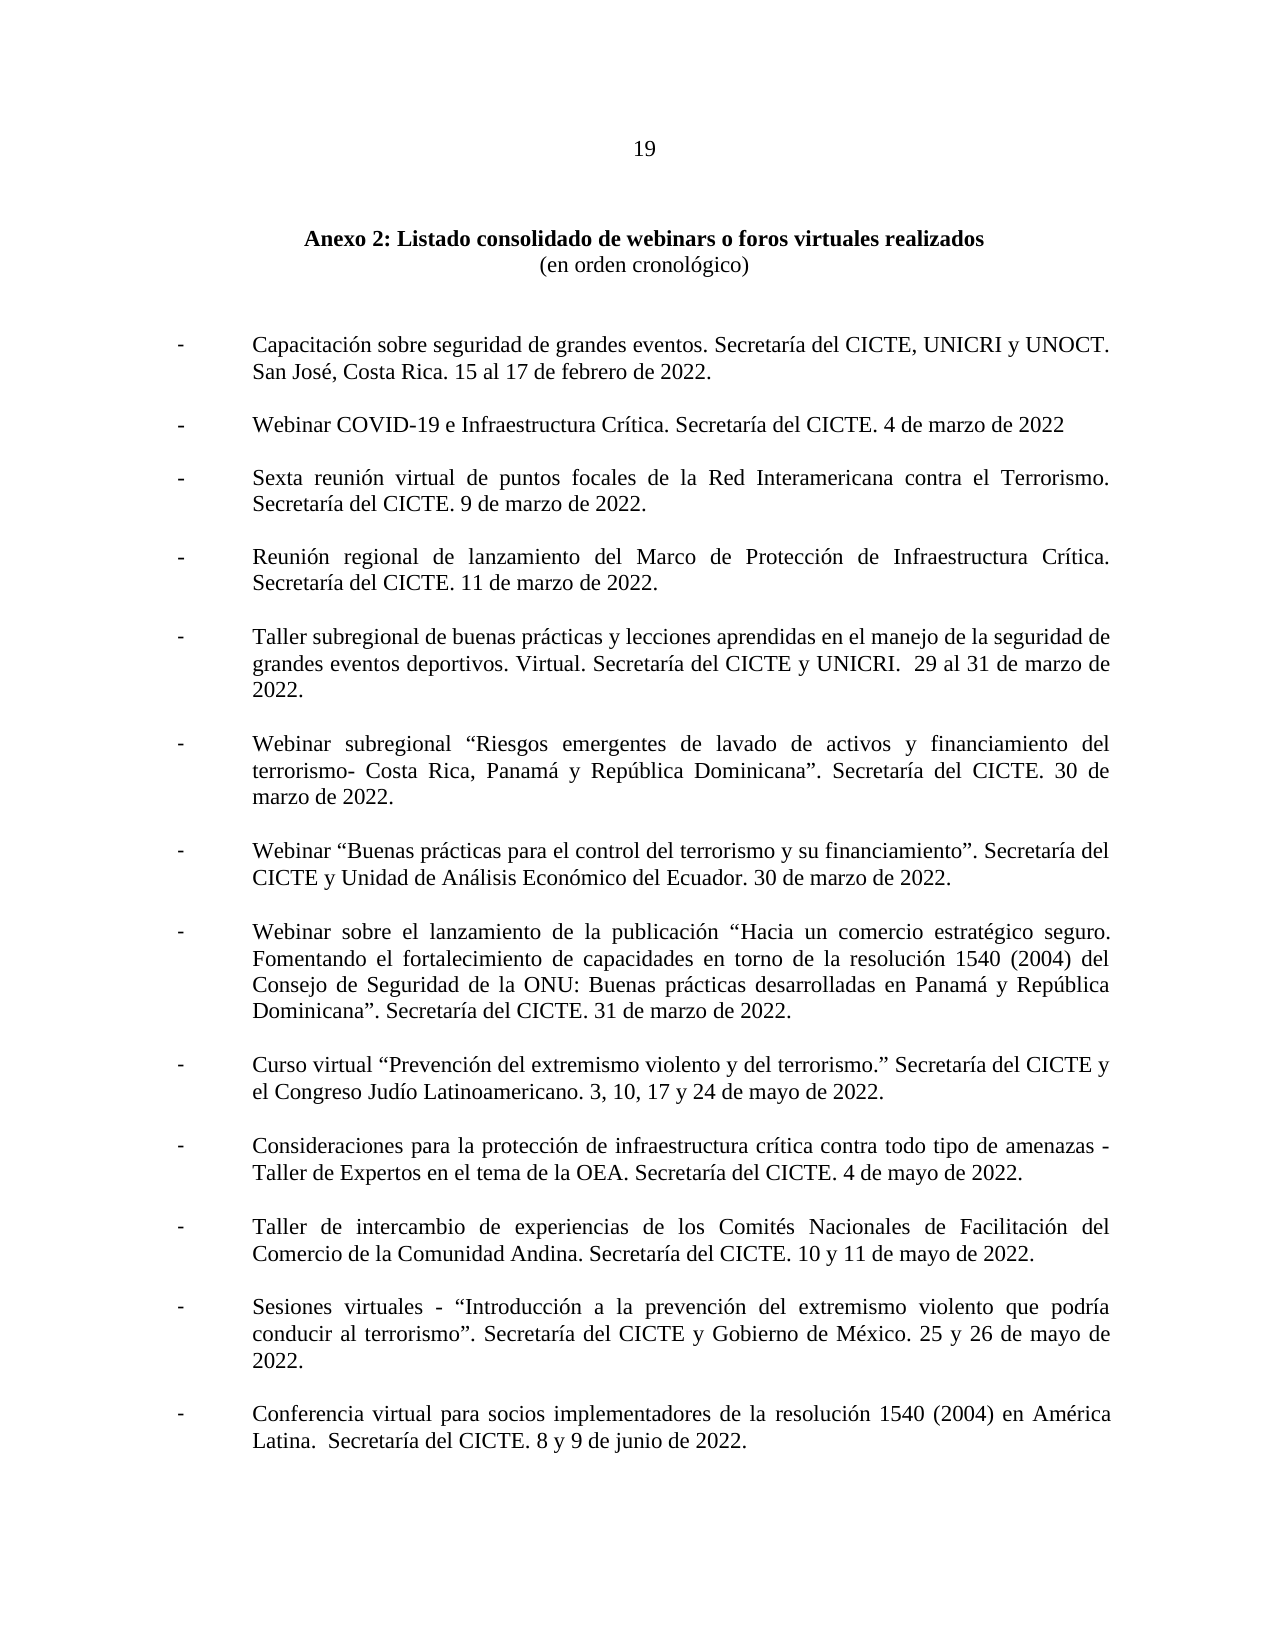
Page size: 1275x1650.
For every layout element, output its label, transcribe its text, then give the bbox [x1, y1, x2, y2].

list Curso virtual “Prevención del extremismo violento y del terrorismo.” Secretaría del CICTE y el Congreso Judío Latinoamericano. 3, 10, 17 y 24 de mayo de 2022. [177, 1050, 1111, 1105]
text Anexo 2: Listado consolidado de webinars o foros virtuales realizados [177, 225, 1111, 251]
list Taller subregional de buenas prácticas y lecciones aprendidas en el manejo de la seguridad de grandes eventos deportivos. Virtual. Secretaría del CICTE y UNICRI. 29 al 31 de marzo de 2022. [177, 622, 1111, 703]
list Webinar “Buenas prácticas para el control del terrorismo y su financiamiento”. Secretaría del CICTE y Unidad de Análisis Económico del Ecuador. 30 de marzo de 2022. [177, 836, 1111, 891]
list Sexta reunión virtual de puntos focales de la Red Interamericana contra el Terrorismo. Secretaría del CICTE. 9 de marzo de 2022. [177, 464, 1111, 517]
list Webinar subregional “Riesgos emergentes de lavado de activos y financiamiento del terrorismo- Costa Rica, Panamá y República Dominicana”. Secretaría del CICTE. 30 de marzo de 2022. [177, 729, 1111, 810]
list Conferencia virtual para socios implementadores de la resolución 1540 (2004) en América Latina. Secretaría del CICTE. 8 y 9 de junio de 2022. [177, 1399, 1111, 1454]
list Reunión regional de lanzamiento del Marco de Protección de Infraestructura Crítica. Secretaría del CICTE. 11 de marzo de 2022. [177, 543, 1111, 596]
list Sesiones virtuales - “Introducción a la prevención del extremismo violento que podría conducir al terrorismo”. Secretaría del CICTE y Gobierno de México. 25 y 26 de mayo de 2022. [177, 1292, 1111, 1373]
list Webinar COVID-19 e Infraestructura Crítica. Secretaría del CICTE. 4 de marzo de 2022 [177, 411, 1111, 437]
list Webinar sobre el lanzamiento de la publicación “Hacia un comercio estratégico seguro. Fomentando el fortalecimiento de capacidades en torno de la resolución 1540 (2004) del Consejo de Seguridad de la ONU: Buenas prácticas desarrolladas en Panamá y República Dominicana”. Secretaría del CICTE. 31 de marzo de 2022. [177, 917, 1111, 1024]
list Capacitación sobre seguridad de grandes eventos. Secretaría del CICTE, UNICRI y UNOCT. San José, Costa Rica. 15 al 17 de febrero de 2022. [177, 330, 1111, 385]
list Taller de intercambio de experiencias de los Comités Nacionales de Facilitación del Comercio de la Comunidad Andina. Secretaría del CICTE. 10 y 11 de mayo de 2022. [177, 1212, 1111, 1266]
text (en orden cronológico) [177, 251, 1111, 278]
list Consideraciones para la protección de infraestructura crítica contra todo tipo de amenazas - Taller de Expertos en el tema de la OEA. Secretaría del CICTE. 4 de mayo de 2022. [177, 1131, 1111, 1185]
